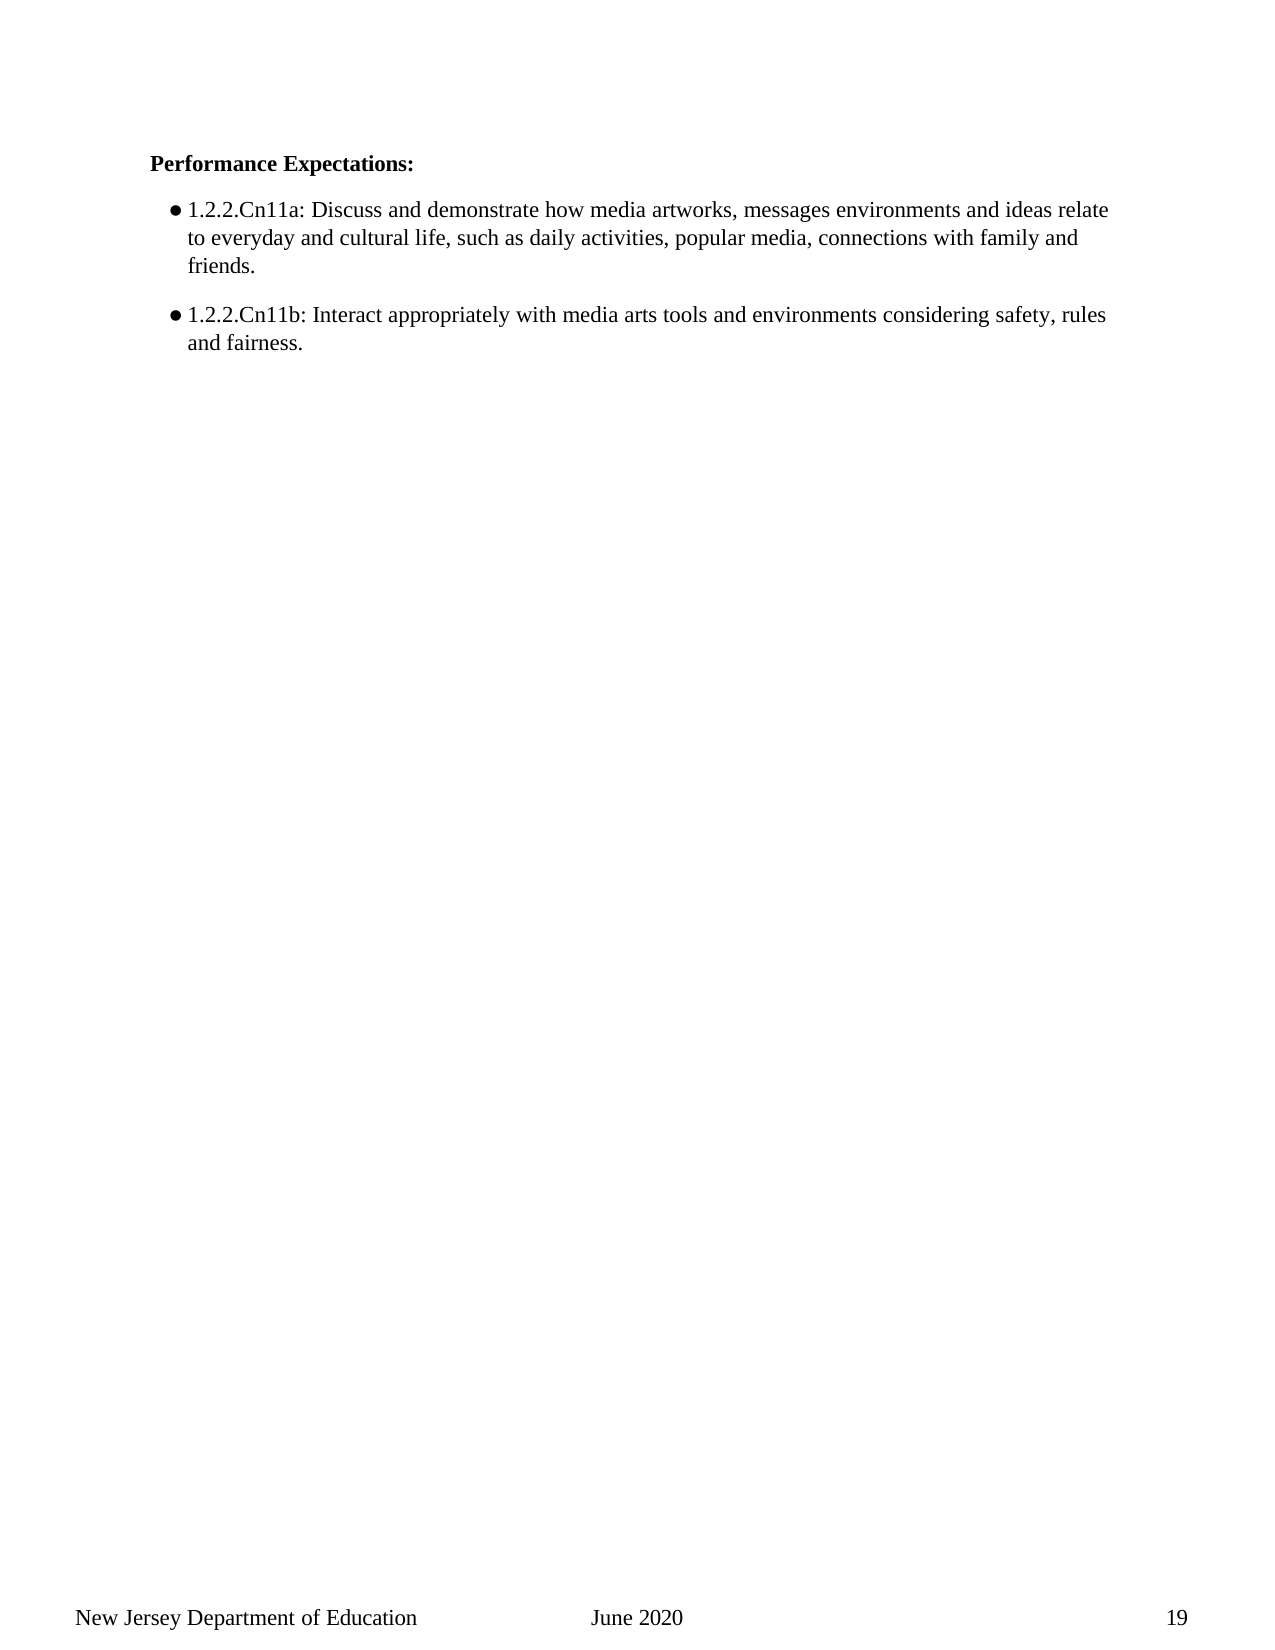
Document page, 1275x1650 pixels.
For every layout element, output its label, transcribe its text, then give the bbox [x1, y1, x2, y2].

list 1.2.2.Cn11a: Discuss and demonstrate how media artworks, messages environments and ideas relate to everyday and cultural life, such as daily activities, popular media, connections with family and friends. [169, 195, 1109, 278]
list 1.2.2.Cn11b: Interact appropriately with media arts tools and environments considering safety, rules and fairness. [169, 301, 1106, 356]
subtitle Performance Expectations: [150, 150, 1160, 176]
